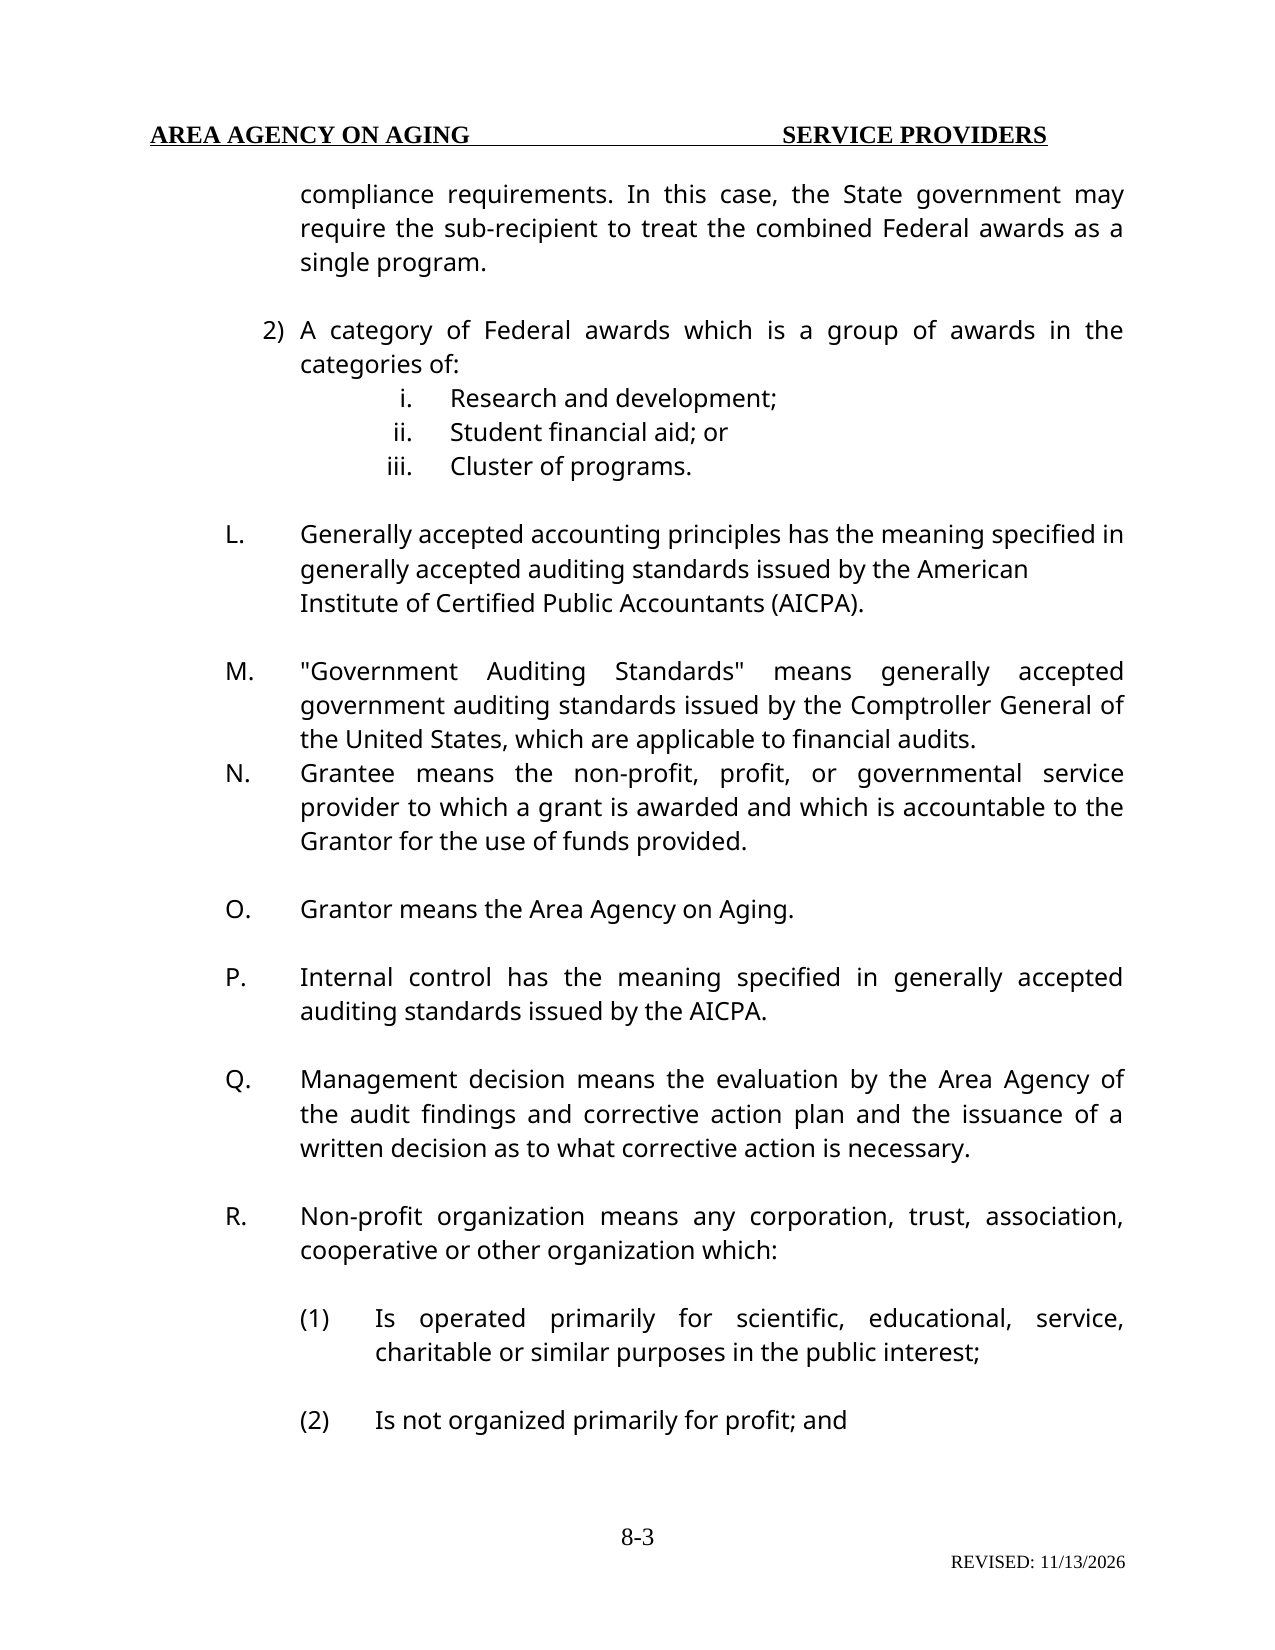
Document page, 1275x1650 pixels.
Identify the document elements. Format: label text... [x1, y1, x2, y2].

list Student financial aid; or [412, 415, 1125, 449]
list A category of Federal awards which is a group of awards in the categories of: [262, 313, 1125, 381]
text (2) Is not organized primarily for profit; and [150, 1403, 1125, 1437]
list Grantor means the Area Agency on Aging. [225, 892, 1125, 926]
list Grantee means the non-profit, profit, or governmental service provider to which a grant is awarded and which is accountable to the Grantor for the use of funds provided. [225, 756, 1125, 858]
list Cluster of programs. [412, 449, 1125, 483]
list Internal control has the meaning specified in generally accepted auditing standards issued by the AICPA. [225, 960, 1125, 1028]
list Generally accepted accounting principles has the meaning specified in generally accepted auditing standards issued by the American Institute of Certified Public Accountants (AICPA). [225, 517, 1125, 619]
list Non-profit organization means any corporation, trust, association, cooperative or other organization which: [225, 1198, 1125, 1267]
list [262, 177, 1125, 279]
text (1) Is operated primarily for scientific, educational, service, charitable or similar purposes in the public interest; [225, 1301, 1125, 1369]
list Management decision means the evaluation by the Area Agency of the audit findings and corrective action plan and the issuance of a written decision as to what corrective action is necessary. [225, 1062, 1125, 1164]
list "Government Auditing Standards" means generally accepted government auditing standards issued by the Comptroller General of the United States, which are applicable to financial audits. [225, 653, 1125, 756]
list Research and development; [412, 381, 1125, 415]
